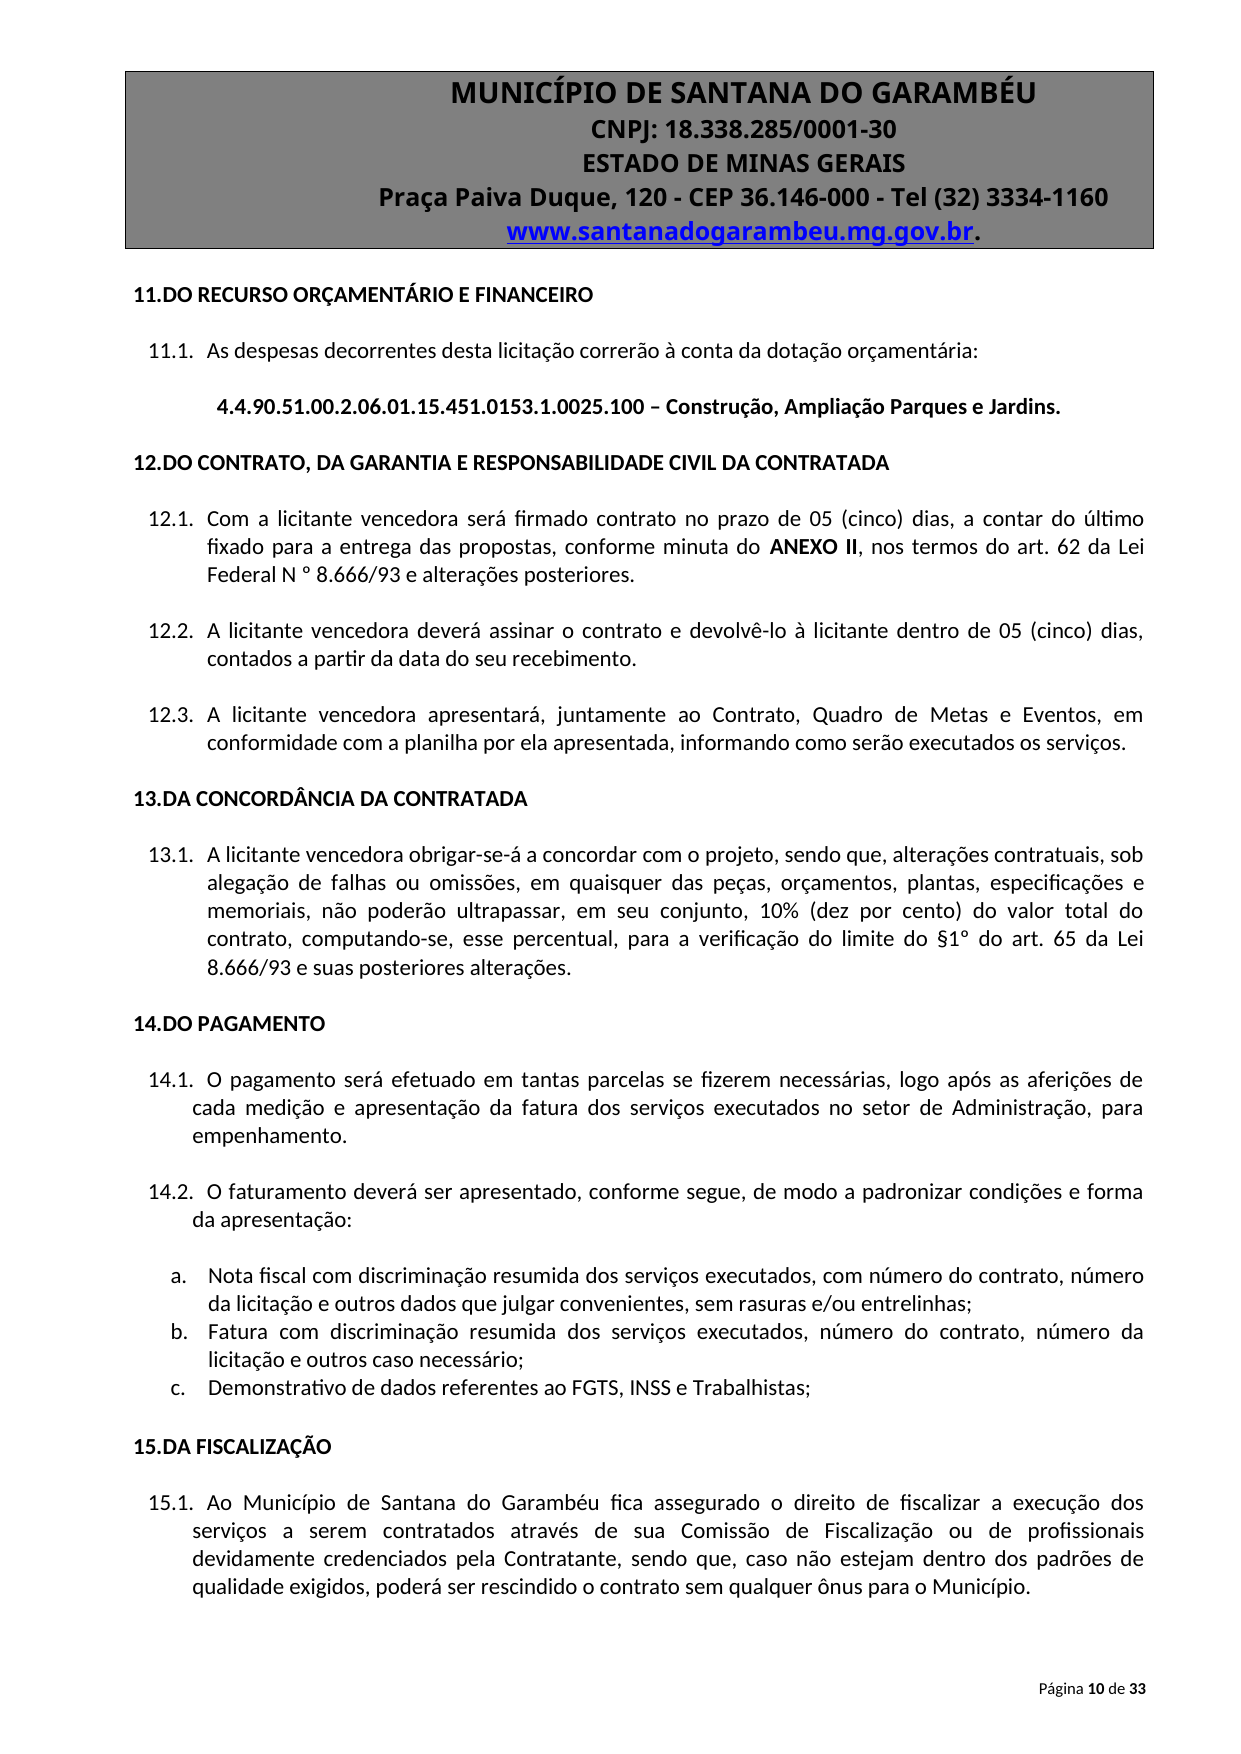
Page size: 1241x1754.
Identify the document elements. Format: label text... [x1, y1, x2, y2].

list DA CONCORDÂNCIA DA CONTRATADA [133, 784, 1146, 812]
text 4.4.90.51.00.2.06.01.15.451.0153.1.0025.100 – Construção, Ampliação Parques e Jardins. [133, 392, 1146, 420]
subtitle DO CONTRATO, DA GARANTIA E RESPONSABILIDADE CIVIL DA CONTRATADA [133, 448, 1146, 476]
list A licitante vencedora deverá assinar o contrato e devolvê-lo à licitante dentro de 05 (cinco) dias, contados a partir da data do seu recebimento. [148, 616, 1146, 672]
list A licitante vencedora apresentará, juntamente ao Contrato, Quadro de Metas e Eventos, em conformidade com a planilha por ela apresentada, informando como serão executados os serviços. [148, 700, 1146, 756]
list Fatura com discriminação resumida dos serviços executados, número do contrato, número da licitação e outros caso necessário; [170, 1317, 1146, 1373]
list Demonstrativo de dados referentes ao FGTS, INSS e Trabalhistas; [170, 1373, 1146, 1401]
list As despesas decorrentes desta licitação correrão à conta da dotação orçamentária: [148, 336, 1146, 364]
list O faturamento deverá ser apresentado, conforme segue, de modo a padronizar condições e forma da apresentação: [148, 1177, 1146, 1233]
list Nota fiscal com discriminação resumida dos serviços executados, com número do contrato, número da licitação e outros dados que julgar convenientes, sem rasuras e/ou entrelinhas; [170, 1261, 1146, 1317]
subtitle DA FISCALIZAÇÃO [133, 1432, 1146, 1460]
list Ao Município de Santana do Garambéu fica assegurado o direito de fiscalizar a execução dos serviços a serem contratados através de sua Comissão de Fiscalização ou de profissionais devidamente credenciados pela Contratante, sendo que, caso não estejam dentro dos padrões de qualidade exigidos, poderá ser rescindido o contrato sem qualquer ônus para o Município. [148, 1488, 1146, 1600]
list O pagamento será efetuado em tantas parcelas se fizerem necessárias, logo após as aferições de cada medição e apresentação da fatura dos serviços executados no setor de Administração, para empenhamento. [148, 1065, 1146, 1149]
list Com a licitante vencedora será firmado contrato no prazo de 05 (cinco) dias, a contar do último fixado para a entrega das propostas, conforme minuta do ANEXO II, nos termos do art. 62 da Lei Federal N º 8.666/93 e alterações posteriores. [148, 504, 1146, 588]
subtitle DO RECURSO ORÇAMENTÁRIO E FINANCEIRO [133, 280, 1146, 308]
list A licitante vencedora obrigar-se-á a concordar com o projeto, sendo que, alterações contratuais, sob alegação de falhas ou omissões, em quaisquer das peças, orçamentos, plantas, especificações e memoriais, não poderão ultrapassar, em seu conjunto, 10% (dez por cento) do valor total do contrato, computando-se, esse percentual, para a verificação do limite do §1º do art. 65 da Lei 8.666/93 e suas posteriores alterações. [148, 841, 1146, 981]
subtitle DO PAGAMENTO [133, 1009, 1146, 1037]
